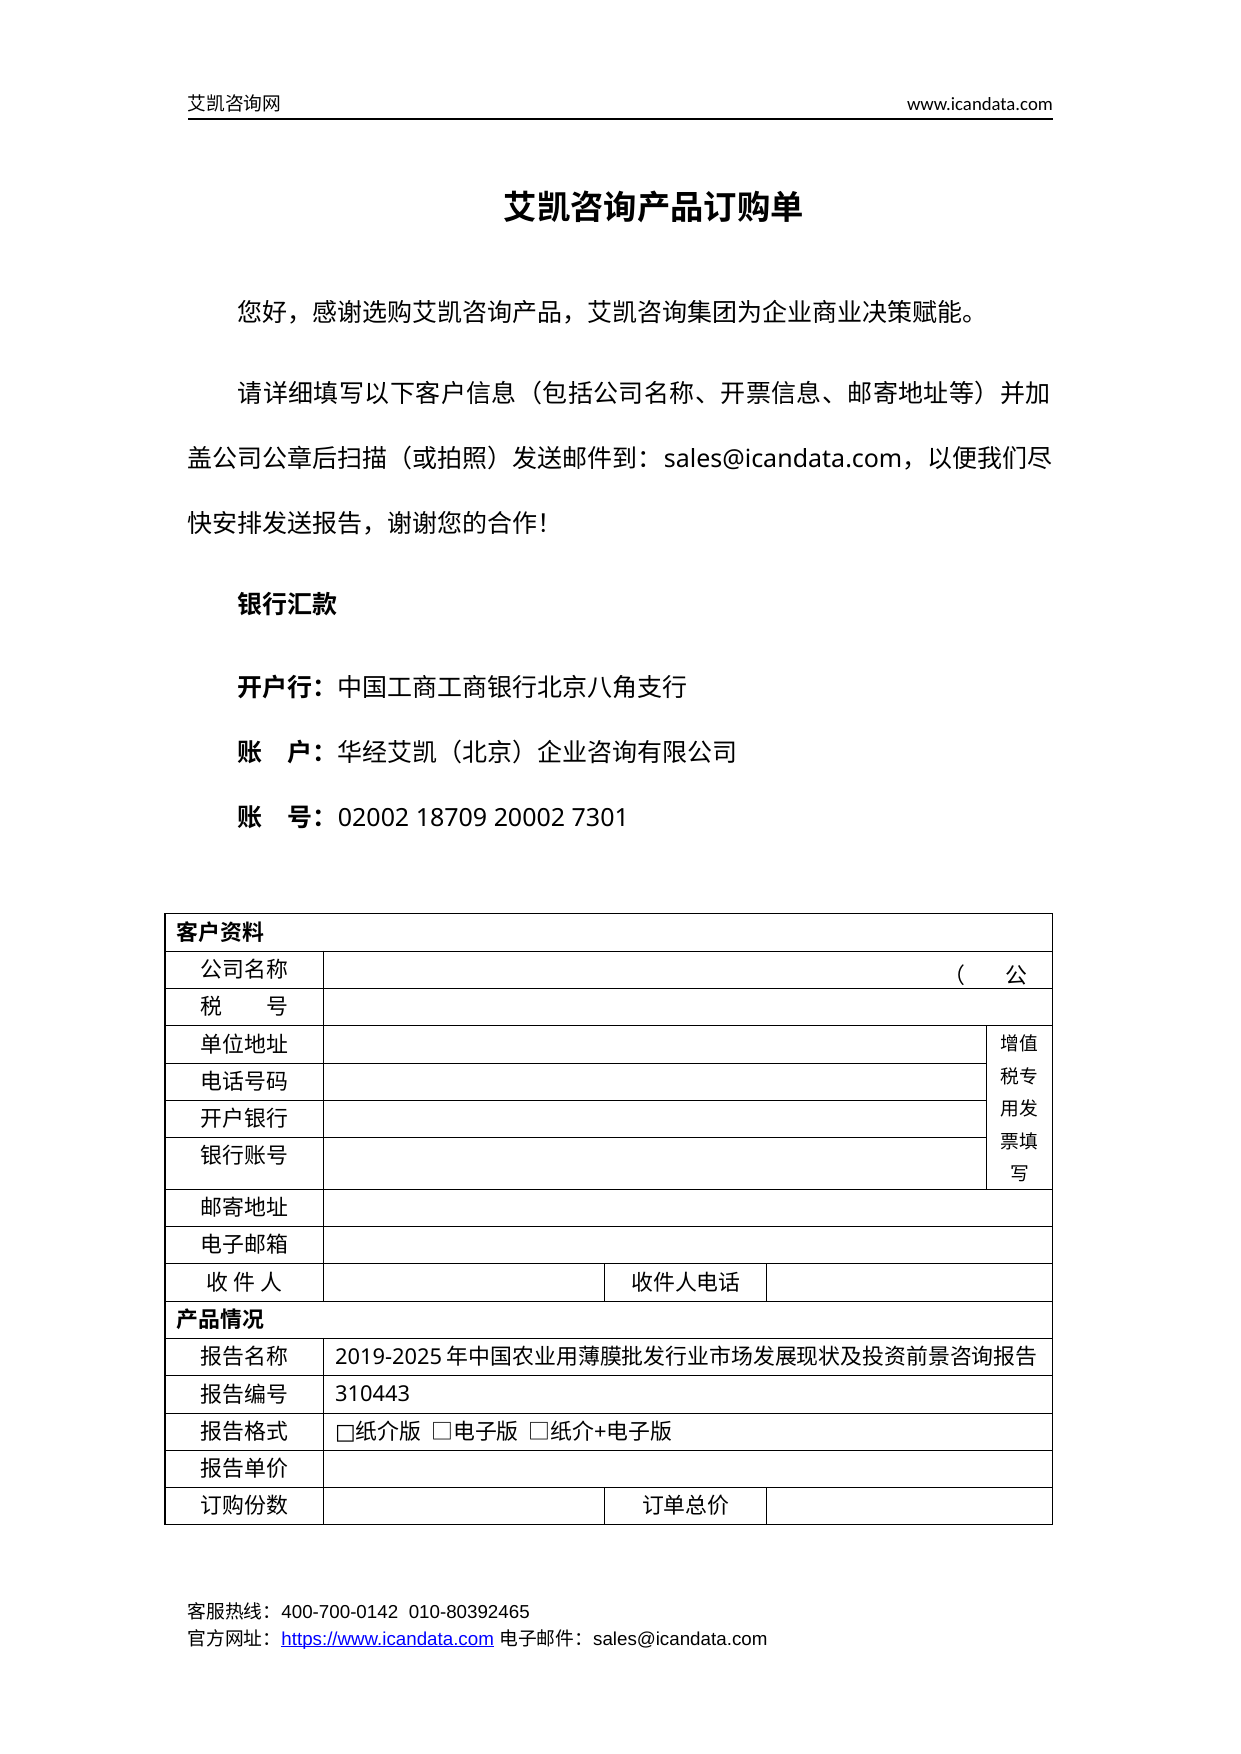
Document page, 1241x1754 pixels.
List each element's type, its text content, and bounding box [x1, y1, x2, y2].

table_cell 电子邮箱 [166, 1227, 323, 1263]
table_cell 税 号 [166, 989, 323, 1025]
table_cell [324, 1138, 986, 1189]
table_cell [767, 1488, 1052, 1524]
text 银行汇款 [187, 570, 1053, 635]
table_cell 邮寄地址 [166, 1190, 323, 1226]
table_cell [324, 1227, 1052, 1263]
text 艾凯咨询产品订购单 [187, 172, 1053, 237]
table_cell 报告编号 [166, 1376, 323, 1412]
table_cell 2019-2025年中国农业用薄膜批发行业市场发展现状及投资前景咨询报告 [324, 1339, 1052, 1375]
table_cell 产品情况 [166, 1302, 1052, 1338]
table_cell 报告格式 [166, 1414, 323, 1450]
table_cell 310443 [324, 1376, 1052, 1412]
table_cell [324, 1488, 604, 1524]
table_header 客户资料 [166, 914, 1052, 951]
table_cell 订购份数 [166, 1488, 323, 1524]
table_cell [324, 952, 1052, 988]
table_cell [767, 1264, 1052, 1301]
text 开户行：中国工商工商银行北京八角支行 [187, 653, 1053, 718]
table_cell [324, 989, 1052, 1025]
table_cell [324, 1064, 986, 1100]
table_cell 开户银行 [166, 1101, 323, 1137]
table_cell 公司名称 [166, 952, 323, 988]
text 账 户：华经艾凯（北京）企业咨询有限公司 [187, 718, 1053, 783]
table_cell 报告名称 [166, 1339, 323, 1375]
table_cell 银行账号 [166, 1138, 323, 1189]
text 您好，感谢选购艾凯咨询产品，艾凯咨询集团为企业商业决策赋能。 [187, 278, 1053, 343]
table_cell 单位地址 [166, 1026, 323, 1062]
table_cell [324, 1264, 604, 1301]
table_cell [324, 1451, 1052, 1487]
table_cell [324, 1026, 986, 1062]
table_cell 订单总价 [605, 1488, 766, 1524]
table_cell □纸介版 □电子版 □纸介+电子版 [324, 1414, 1052, 1450]
table_cell 电话号码 [166, 1064, 323, 1100]
table_cell 收件人电话 [605, 1264, 766, 1301]
table_cell 增值税专用发票填写 [987, 1026, 1052, 1189]
table_cell 报告单价 [166, 1451, 323, 1487]
table_cell [324, 1190, 1052, 1226]
table_cell [324, 1101, 986, 1137]
text 账 号：02002 18709 20002 7301 [187, 783, 1053, 848]
table_cell 收 件 人 [166, 1264, 323, 1301]
text 请详细填写以下客户信息（包括公司名称、开票信息、邮寄地址等）并加盖公司公章后扫描（或拍照）发送邮件到：sales@icandata.com，以便我们尽快安排发送报告，谢谢您的合作！ [187, 359, 1053, 554]
